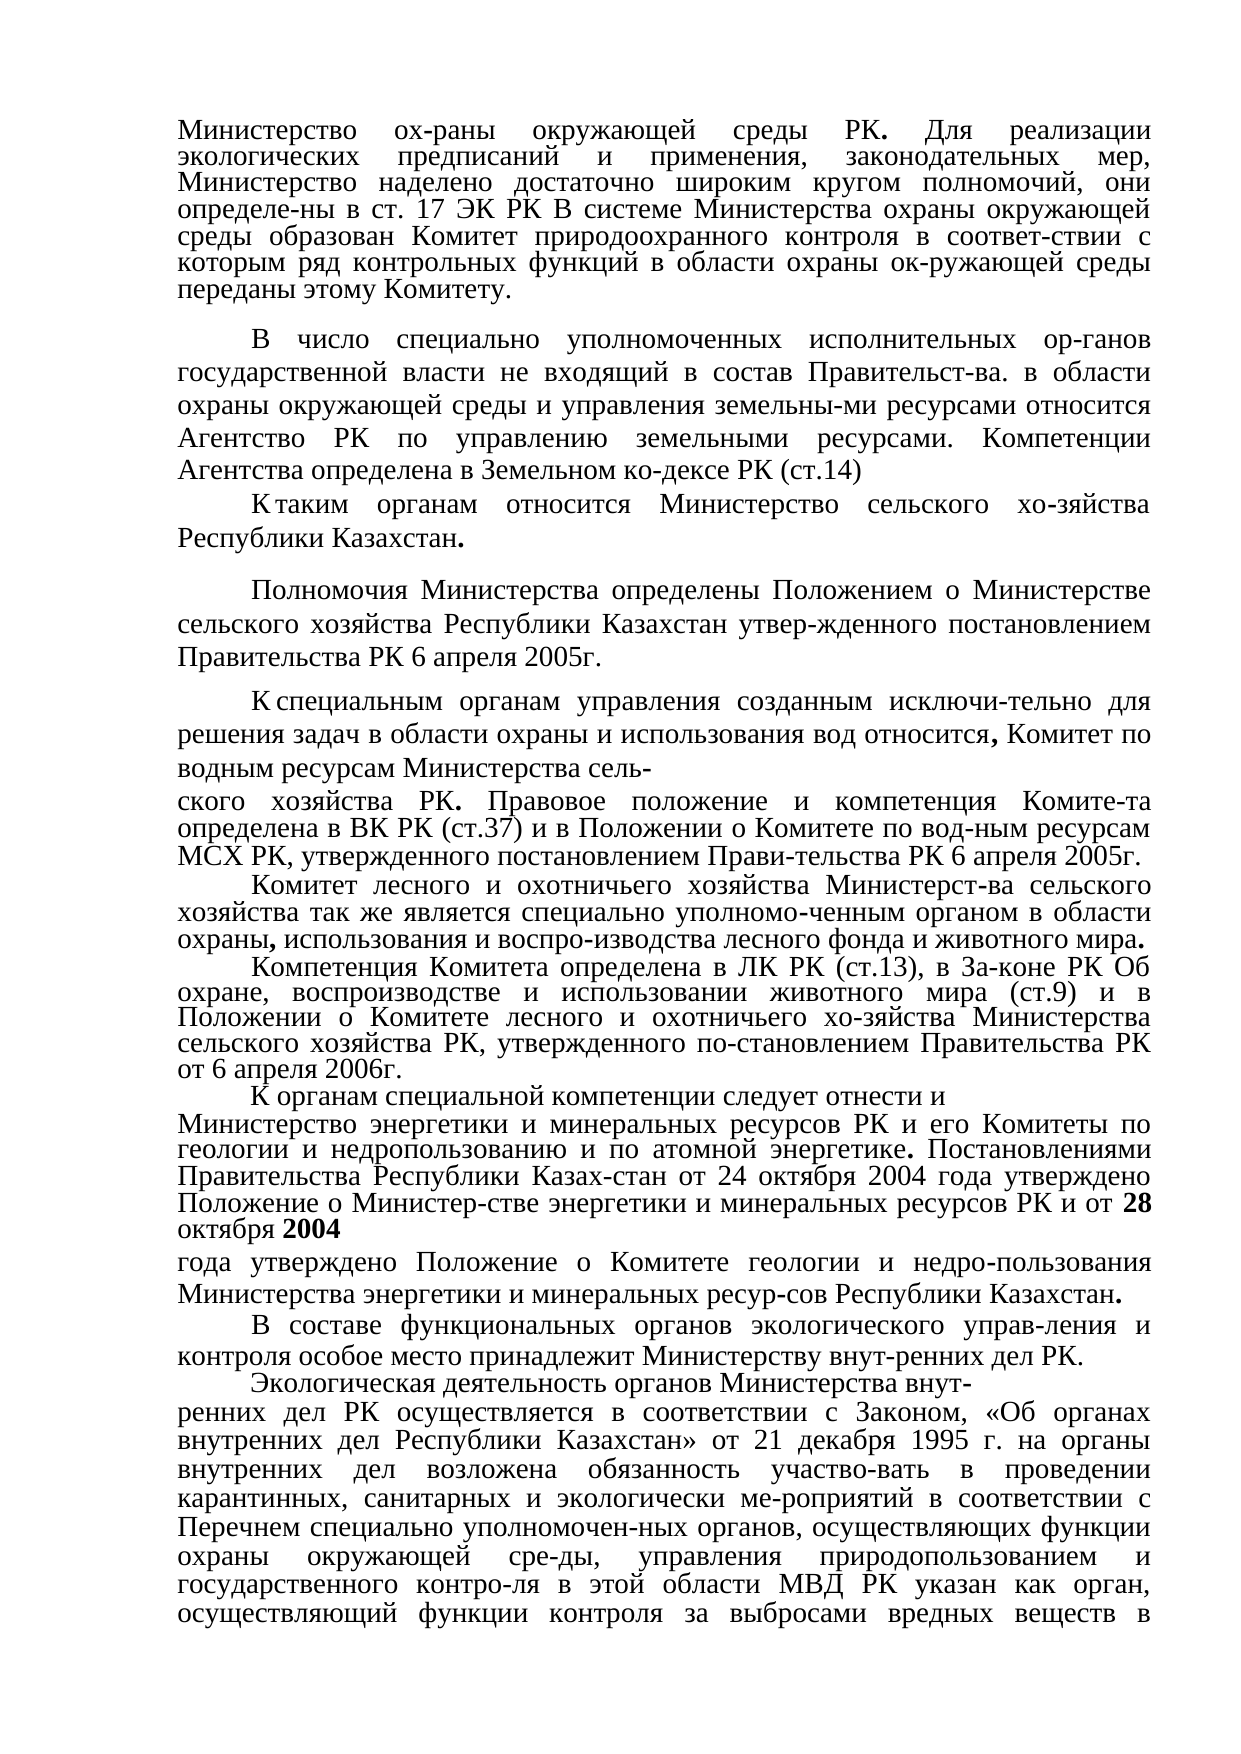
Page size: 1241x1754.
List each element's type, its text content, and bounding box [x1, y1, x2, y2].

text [177, 118, 1152, 304]
text Компетенция Комитета определена в ЛК РК (ст.13), в За-коне РК Об охране, воспроизводстве и использовании животного мира (ст.9) и в Положении о Комитете лесного и охотничьего хо-зяйства Министерства сельского хозяйства РК, утвержденного по-становлением Правительства РК от 6 апреля 2006г. [177, 956, 1152, 1085]
text Министерство энергетики и минеральных ресурсов РК и его Комитеты по геологии и недропользованию и по атомной энергетике. Постановлениями Правительства Республики Казах-стан от 24 октября 2004 года утверждено Положение о Министер-стве энергетики и минеральных ресурсов РК и от 28 октября 2004 [177, 1112, 1152, 1245]
text В составе функциональных органов экологического управ-ления и контроля особое место принадлежит Министерству внут-ренних дел РК. [177, 1310, 1152, 1372]
text года утверждено Положение о Комитете геологии и недро-пользования Министерства энергетики и минеральных ресур-сов Республики Казахстан. [177, 1246, 1152, 1310]
text Полномочия Министерства определены Положением о Министерстве сельского хозяйства Республики Казахстан утвер-жденного постановлением Правительства РК 6 апреля 2005г. [177, 572, 1152, 673]
text Комитет лесного и охотничьего хозяйства Министерст-ва сельского хозяйства так же является специально уполномо-ченным органом в области охраны, использования и воспро-изводства лесного фонда и животного мира. [177, 872, 1152, 955]
text ского хозяйства РК. Правовое положение и компетенция Комите-та определена в ВК РК (ст.37) и в Положении о Комитете по вод-ным ресурсам МСХ РК, утвержденного постановлением Прави-тельства РК 6 апреля 2005г. [177, 789, 1152, 871]
text Экологическая деятельность органов Министерства внут- [250, 1372, 1152, 1397]
text В число специально уполномоченных исполнительных ор-ганов государственной власти не входящий в состав Правительст-ва. в области охраны окружающей среды и управления земельны-ми ресурсами относится Агентство РК по управлению земельными ресурсами. Компетенции Агентства определена в Земельном ко-дексе РК (ст.14) [177, 323, 1152, 486]
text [177, 1398, 1152, 1629]
text К органам специальной компетенции следует отнести и [250, 1085, 1152, 1110]
list специальным органам управления созданным исключи-тельно для решения задач в области охраны и использования вод относится, Комитет по водным ресурсам Министерства сель- [177, 683, 1152, 783]
list таким органам относится Министерство сельского хо-зяйства Республики Казахстан. [177, 486, 1149, 553]
